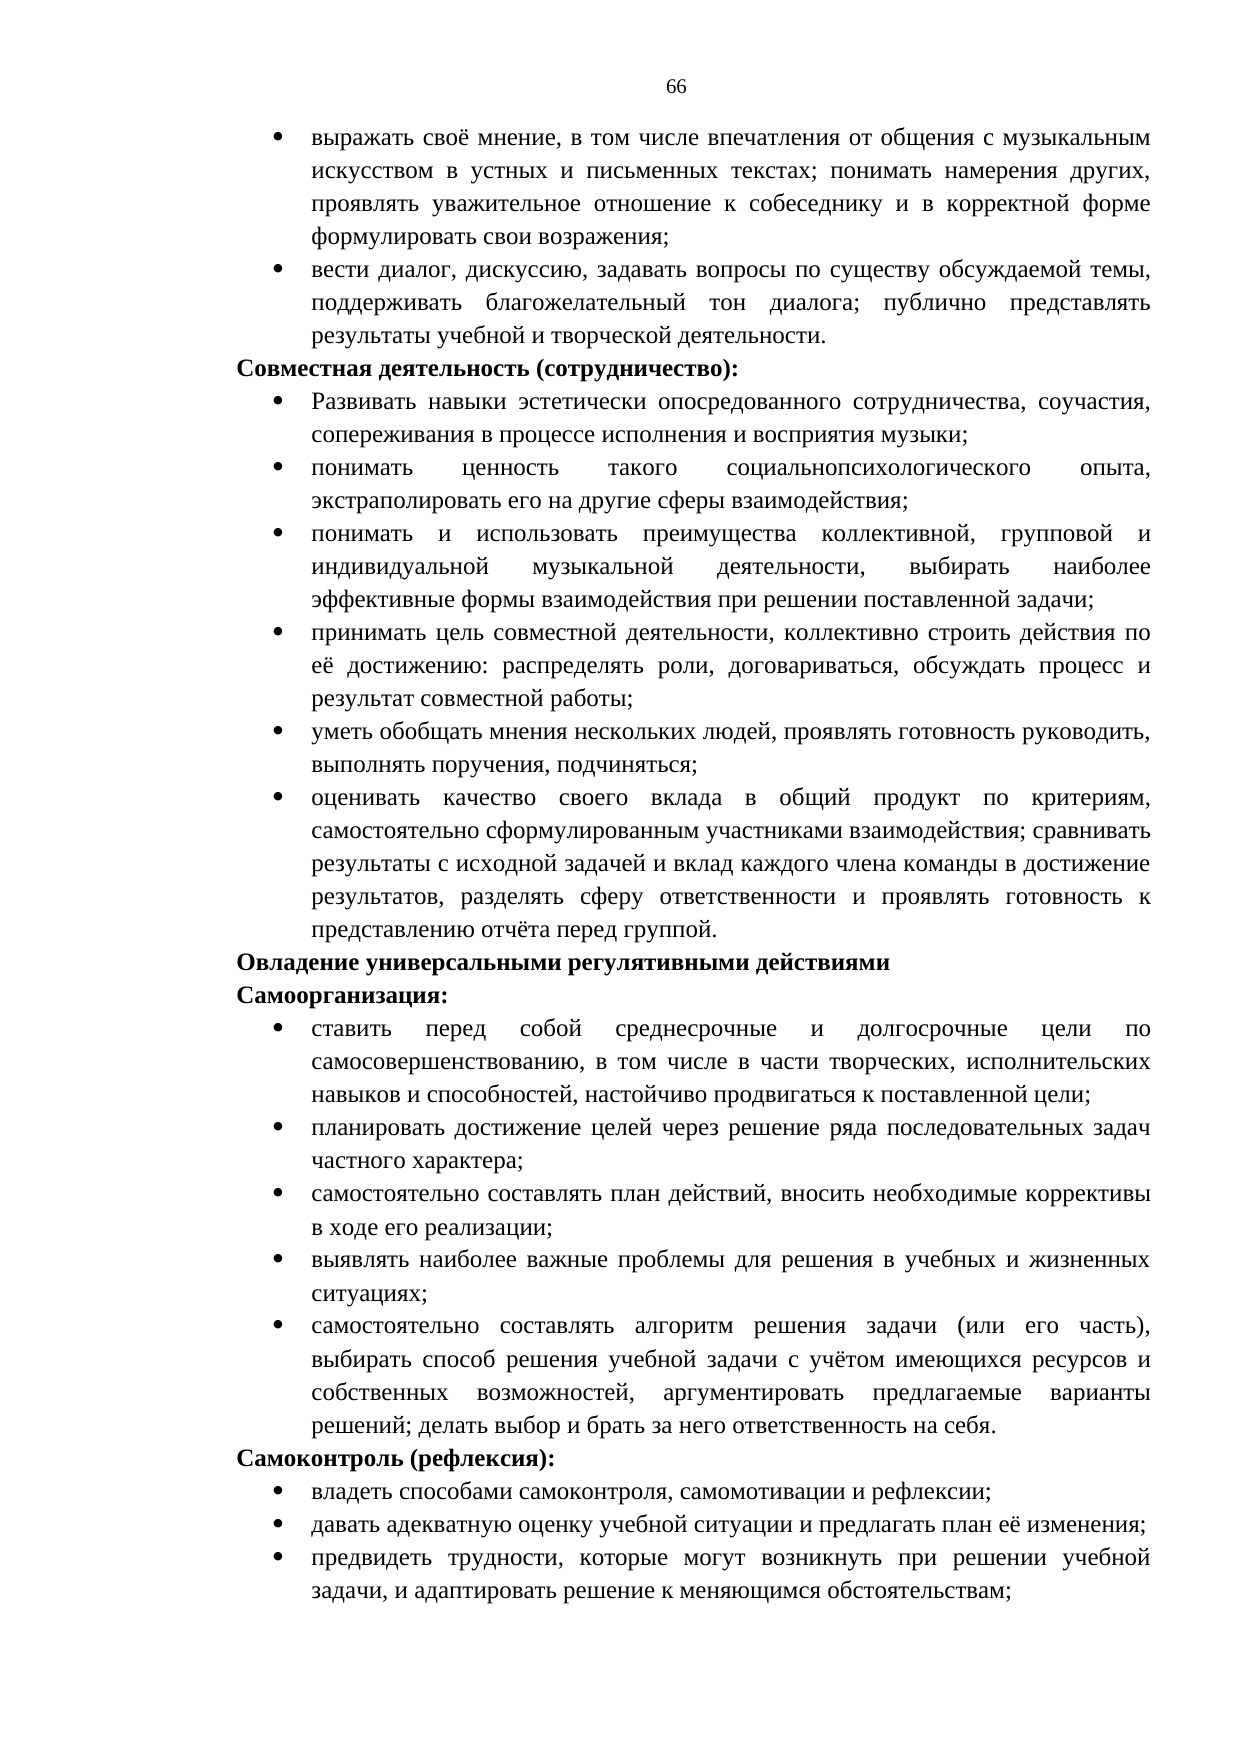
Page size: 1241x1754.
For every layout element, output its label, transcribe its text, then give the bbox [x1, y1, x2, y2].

list вести диалог, дискуссию, задавать вопросы по существу обсуждаемой темы, поддерживать благожелательный тон диалога; публично представлять результаты учебной и творческой деятельности. [274, 254, 1152, 349]
list Развивать навыки эстетически опосредованного сотрудничества, соучастия, сопереживания в процессе исполнения и восприятия музыки; [274, 386, 1152, 448]
list оценивать качество своего вклада в общий продукт по критериям, самостоятельно сформулированным участниками взаимодействия; сравнивать результаты с исходной задачей и вклад каждого члена команды в достижение результатов, разделять сферу ответственности и проявлять готовность к представлению отчёта перед группой. [274, 782, 1152, 943]
text Самоконтроль (рефлексия): [177, 1443, 1152, 1471]
list планировать достижение целей через решение ряда последовательных задач частного характера; [274, 1112, 1152, 1174]
list выражать своё мнение, в том числе впечатления от общения с музыкальным искусством в устных и письменных текстах; понимать намерения других, проявлять уважительное отношение к собеседнику и в корректной форме формулировать свои возражения; [274, 122, 1152, 250]
list ставить перед собой среднесрочные и долгосрочные цели по самосовершенствованию, в том числе в части творческих, исполнительских навыков и способностей, настойчиво продвигаться к поставленной цели; [274, 1013, 1152, 1108]
list давать адекватную оценку учебной ситуации и предлагать план её изменения; [274, 1509, 1152, 1537]
list предвидеть трудности, которые могут возникнуть при решении учебной задачи, и адаптировать решение к меняющимся обстоятельствам; [274, 1542, 1152, 1603]
list принимать цель совместной деятельности, коллективно строить действия по её достижению: распределять роли, договариваться, обсуждать процесс и результат совместной работы; [274, 617, 1152, 712]
list понимать ценность такого социальнопсихологического опыта, экстраполировать его на другие сферы взаимодействия; [274, 452, 1152, 514]
list самостоятельно составлять план действий, вносить необходимые коррективы в ходе его реализации; [274, 1178, 1152, 1240]
list выявлять наиболее важные проблемы для решения в учебных и жизненных ситуациях; [274, 1244, 1152, 1306]
text Самоорганизация: [177, 980, 1152, 1009]
list владеть способами самоконтроля, самомотивации и рефлексии; [274, 1476, 1152, 1504]
text Совместная деятельность (сотрудничество): [177, 353, 1152, 382]
text Овладение универсальными регулятивными действиями [177, 947, 1152, 976]
list самостоятельно составлять алгоритм решения задачи (или его часть), выбирать способ решения учебной задачи с учётом имеющихся ресурсов и собственных возможностей, аргументировать предлагаемые варианты решений; делать выбор и брать за него ответственность на себя. [274, 1311, 1152, 1438]
list уметь обобщать мнения нескольких людей, проявлять готовность руководить, выполнять поручения, подчиняться; [274, 716, 1152, 778]
list понимать и использовать преимущества коллективной, групповой и индивидуальной музыкальной деятельности, выбирать наиболее эффективные формы взаимодействия при решении поставленной задачи; [274, 518, 1152, 613]
